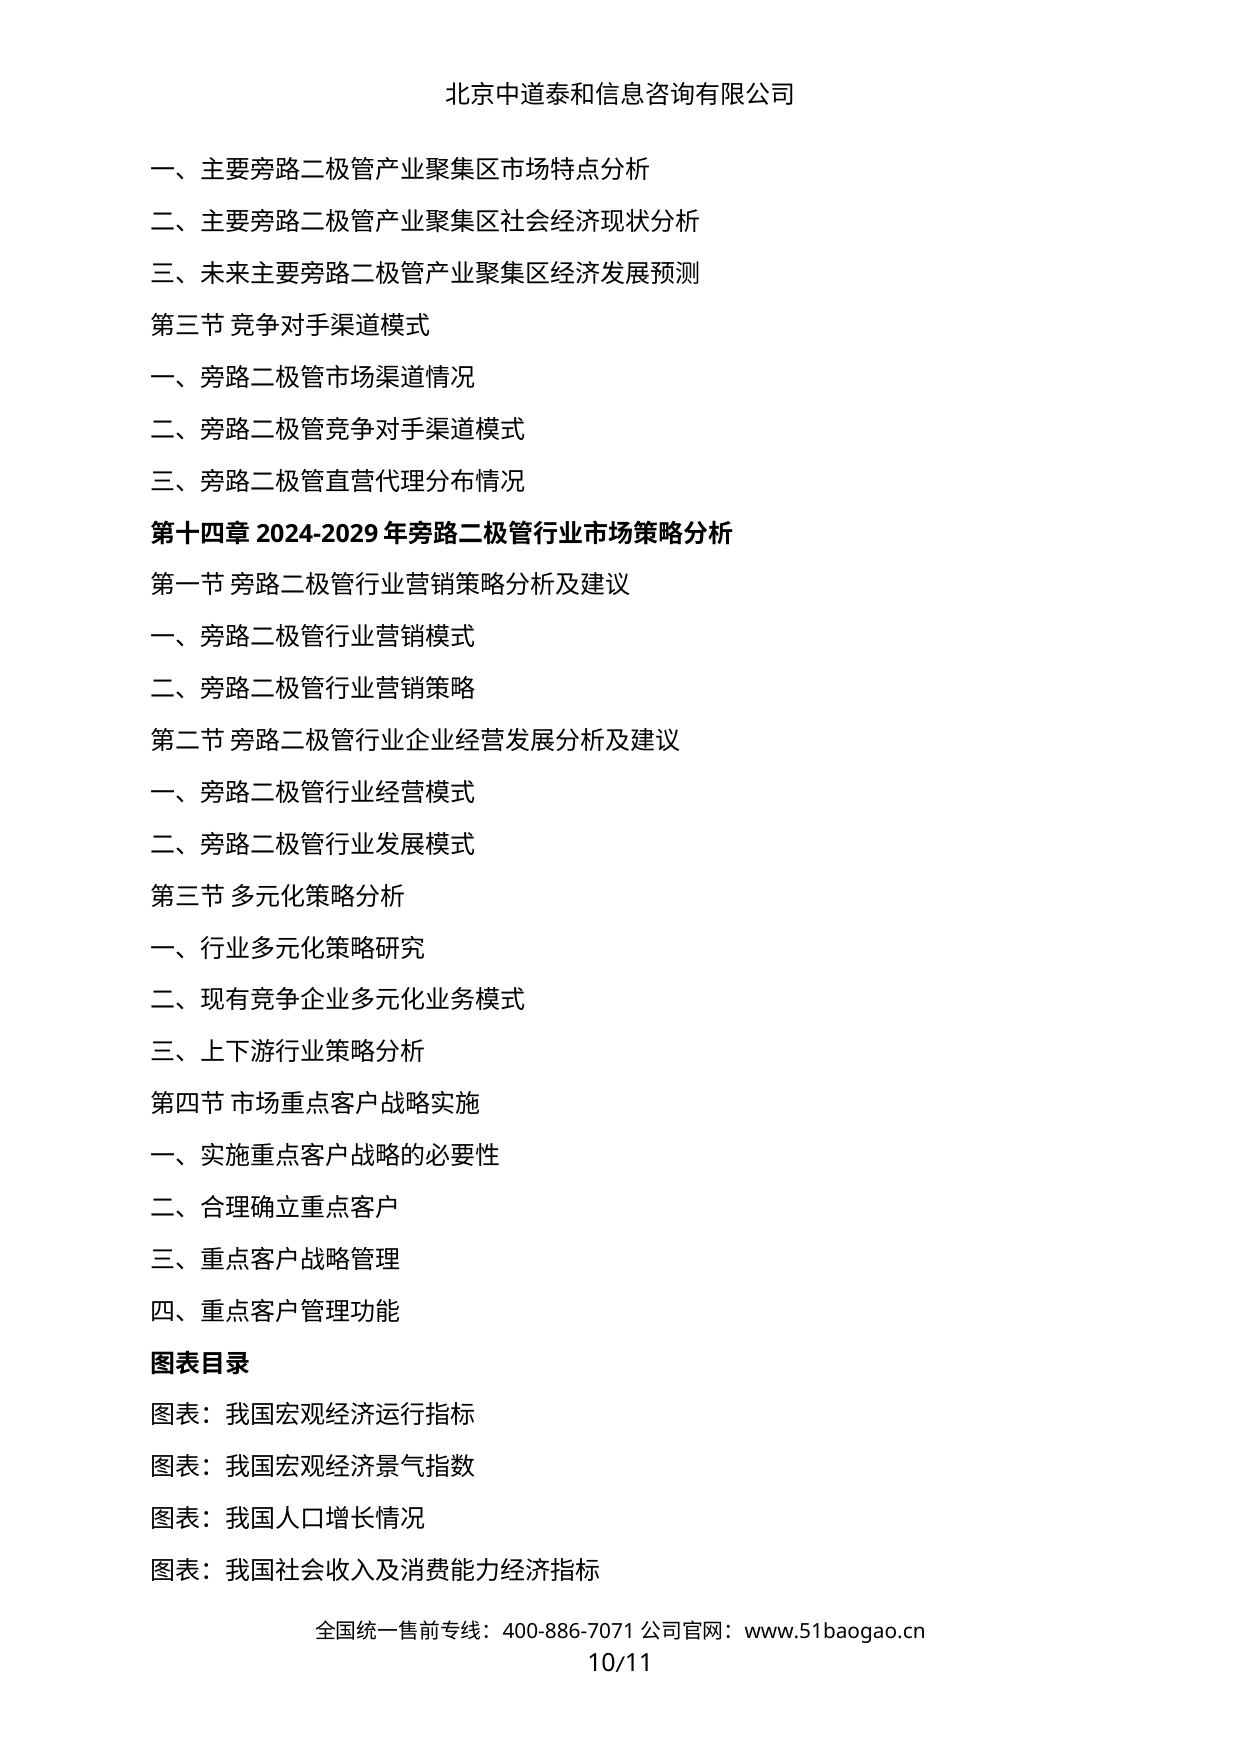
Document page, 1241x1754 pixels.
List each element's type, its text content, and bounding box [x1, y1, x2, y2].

text 第一节 旁路二极管行业营销策略分析及建议 [150, 565, 1090, 601]
text 第三节 多元化策略分析 [150, 876, 1090, 912]
text 二、现有竞争企业多元化业务模式 [150, 980, 1090, 1016]
text 图表：我国宏观经济运行指标 [150, 1395, 1090, 1431]
text 图表目录 [150, 1343, 1090, 1379]
text 三、未来主要旁路二极管产业聚集区经济发展预测 [150, 254, 1090, 290]
text 第三节 竞争对手渠道模式 [150, 306, 1090, 342]
text 第十四章 2024-2029年旁路二极管行业市场策略分析 [150, 513, 1090, 549]
text 图表：我国社会收入及消费能力经济指标 [150, 1551, 1090, 1587]
text 一、旁路二极管行业营销模式 [150, 617, 1090, 653]
text 一、旁路二极管行业经营模式 [150, 772, 1090, 809]
text 二、合理确立重点客户 [150, 1187, 1090, 1224]
text 一、主要旁路二极管产业聚集区市场特点分析 [150, 150, 1090, 186]
text 三、重点客户战略管理 [150, 1239, 1090, 1276]
text 三、旁路二极管直营代理分布情况 [150, 461, 1090, 497]
text 一、旁路二极管市场渠道情况 [150, 357, 1090, 394]
text 图表：我国宏观经济景气指数 [150, 1447, 1090, 1483]
text 二、旁路二极管行业发展模式 [150, 824, 1090, 861]
text 二、旁路二极管竞争对手渠道模式 [150, 409, 1090, 446]
text 第四节 市场重点客户战略实施 [150, 1084, 1090, 1120]
text 三、上下游行业策略分析 [150, 1032, 1090, 1068]
text 图表：我国人口增长情况 [150, 1499, 1090, 1535]
text 一、行业多元化策略研究 [150, 928, 1090, 964]
text 第二节 旁路二极管行业企业经营发展分析及建议 [150, 721, 1090, 757]
text 一、实施重点客户战略的必要性 [150, 1136, 1090, 1172]
text 二、旁路二极管行业营销策略 [150, 669, 1090, 705]
text 四、重点客户管理功能 [150, 1291, 1090, 1327]
text 二、主要旁路二极管产业聚集区社会经济现状分析 [150, 202, 1090, 238]
